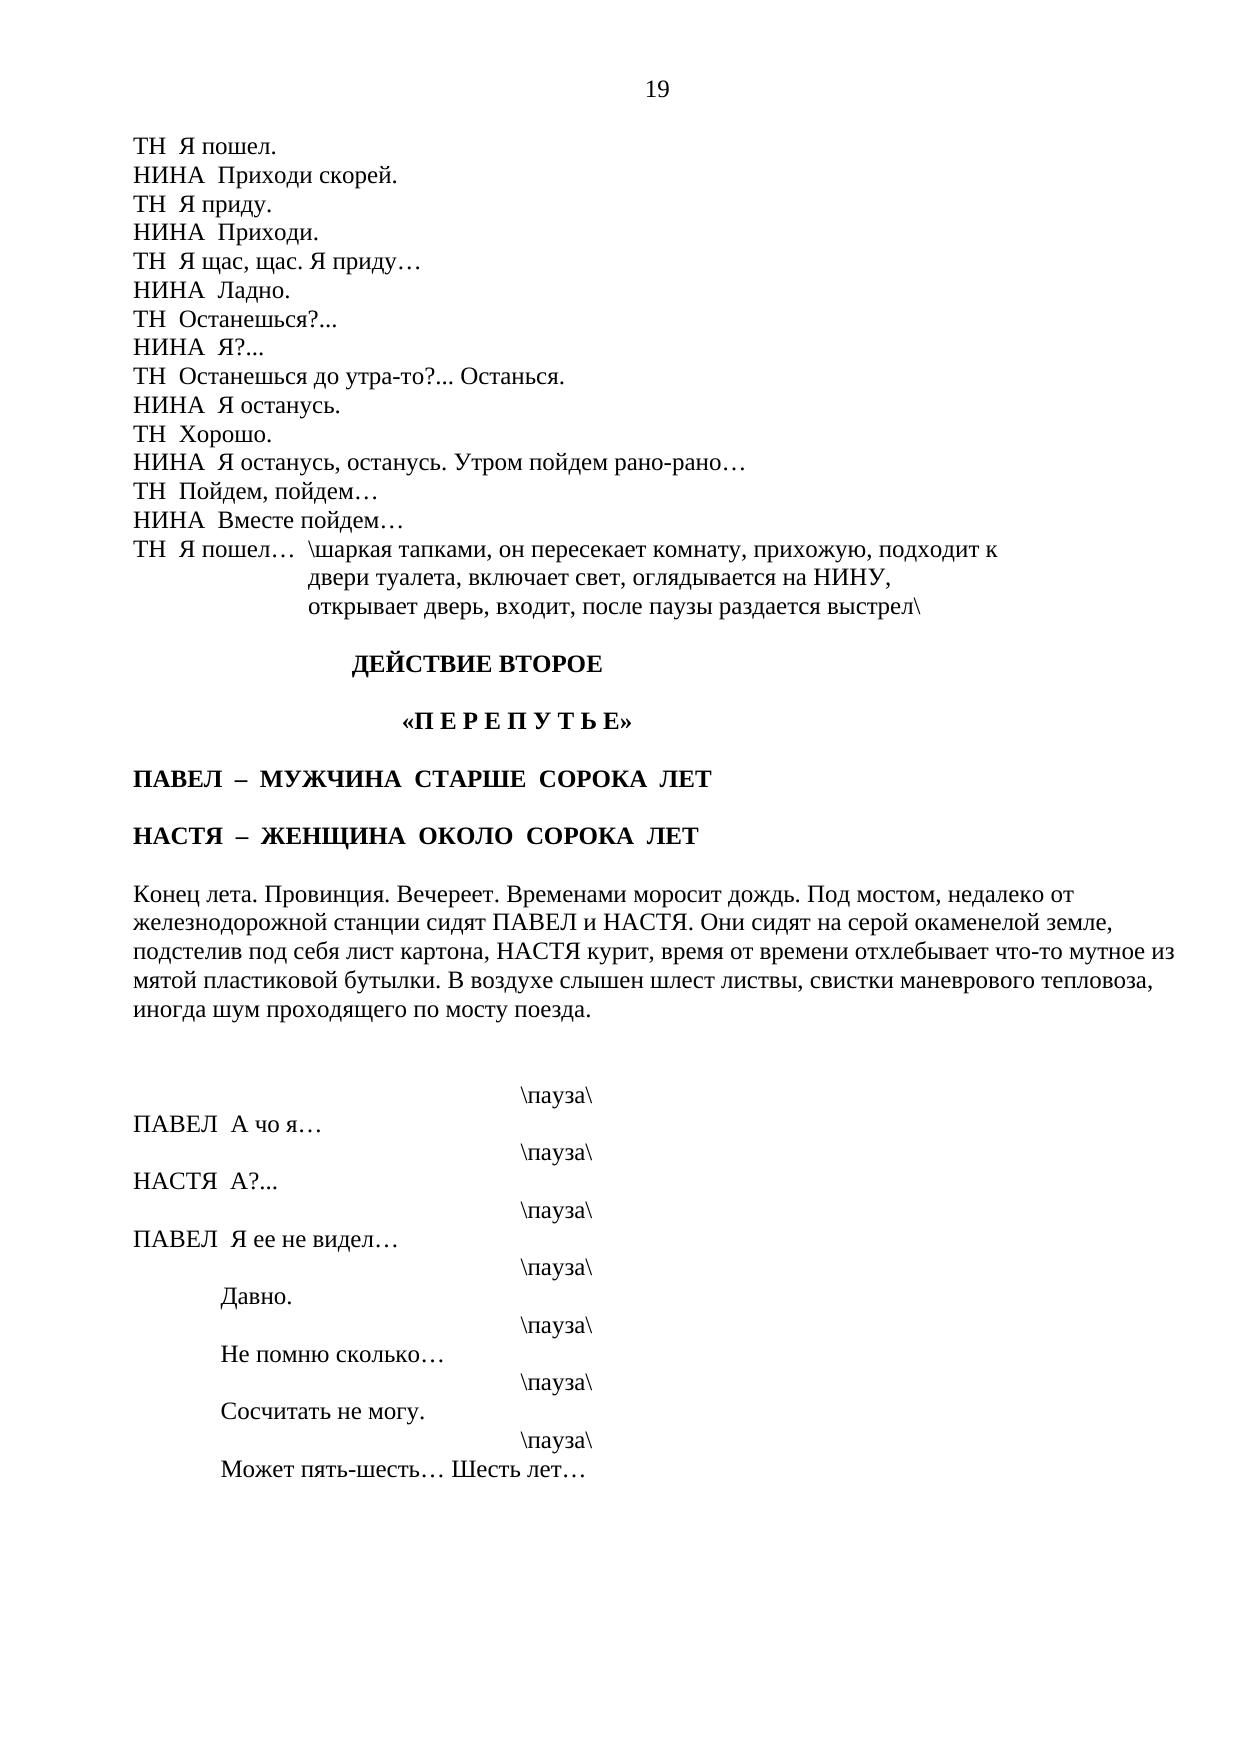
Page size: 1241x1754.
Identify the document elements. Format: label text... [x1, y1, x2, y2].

text Может пять-шесть… Шесть лет… [133, 1454, 1181, 1482]
text ТН Останешься до утра-то?... Останься. [133, 361, 1181, 390]
text \пауза\ [133, 1310, 1181, 1339]
text \пауза\ [133, 1367, 1181, 1396]
text НАСТЯ – ЖЕНЩИНА ОКОЛО СОРОКА ЛЕТ [133, 821, 1181, 850]
text НИНА Я останусь, останусь. Утром пойдем рано-рано… [133, 447, 1181, 476]
text НИНА Приходи. [133, 217, 1181, 246]
text \пауза\ [133, 1425, 1181, 1454]
text НИНА Ладно. [133, 275, 1181, 304]
text ТН Я щас, щас. Я приду… [133, 246, 1181, 275]
text «П Е Р Е П У Т Ь Е» [133, 706, 1181, 735]
text ПАВЕЛ А чо я… [133, 1109, 1181, 1137]
text ТН Я приду. [133, 189, 1181, 217]
text \пауза\ [133, 1252, 1181, 1281]
text НАСТЯ А?... [133, 1166, 1181, 1195]
text Давно. [133, 1281, 1181, 1310]
text ТН Я пошел. [133, 131, 1181, 160]
text Сосчитать не могу. [133, 1396, 1181, 1425]
text \пауза\ [133, 1195, 1181, 1224]
text Не помню сколько… [133, 1339, 1181, 1367]
text Конец лета. Провинция. Вечереет. Временами моросит дождь. Под мостом, недалеко от железнодорожной станции сидят ПАВЕЛ и НАСТЯ. Они сидят на серой окаменелой земле, подстелив под себя лист картона, НАСТЯ курит, время от времени отхлебывает что-то мутное из мятой пластиковой бутылки. В воздухе слышен шлест листвы, свистки маневрового тепловоза, иногда шум проходящего по мосту поезда. [133, 879, 1181, 1022]
text ПАВЕЛ Я ее не видел… [133, 1224, 1181, 1252]
text НИНА Я?... [133, 332, 1181, 361]
text НИНА Приходи скорей. [133, 160, 1181, 189]
text ТН Я пошел… \шаркая тапками, он пересекает комнату, прихожую, подходит к [133, 534, 1181, 562]
text НИНА Вместе пойдем… [133, 505, 1181, 534]
text НИНА Я останусь. [133, 390, 1181, 419]
text ПАВЕЛ – МУЖЧИНА СТАРШЕ СОРОКА ЛЕТ [133, 764, 1181, 792]
text ДЕЙСТВИЕ ВТОРОЕ [133, 649, 1181, 677]
text ТН Пойдем, пойдем… [133, 476, 1181, 505]
text \пауза\ [133, 1080, 1181, 1109]
text ТН Хорошо. [133, 419, 1181, 447]
text открывает дверь, входит, после паузы раздается выстрел\ [133, 591, 1181, 620]
text \пауза\ [133, 1137, 1181, 1166]
text ТН Останешься?... [133, 304, 1181, 332]
text двери туалета, включает свет, оглядывается на НИНУ, [133, 562, 1181, 591]
